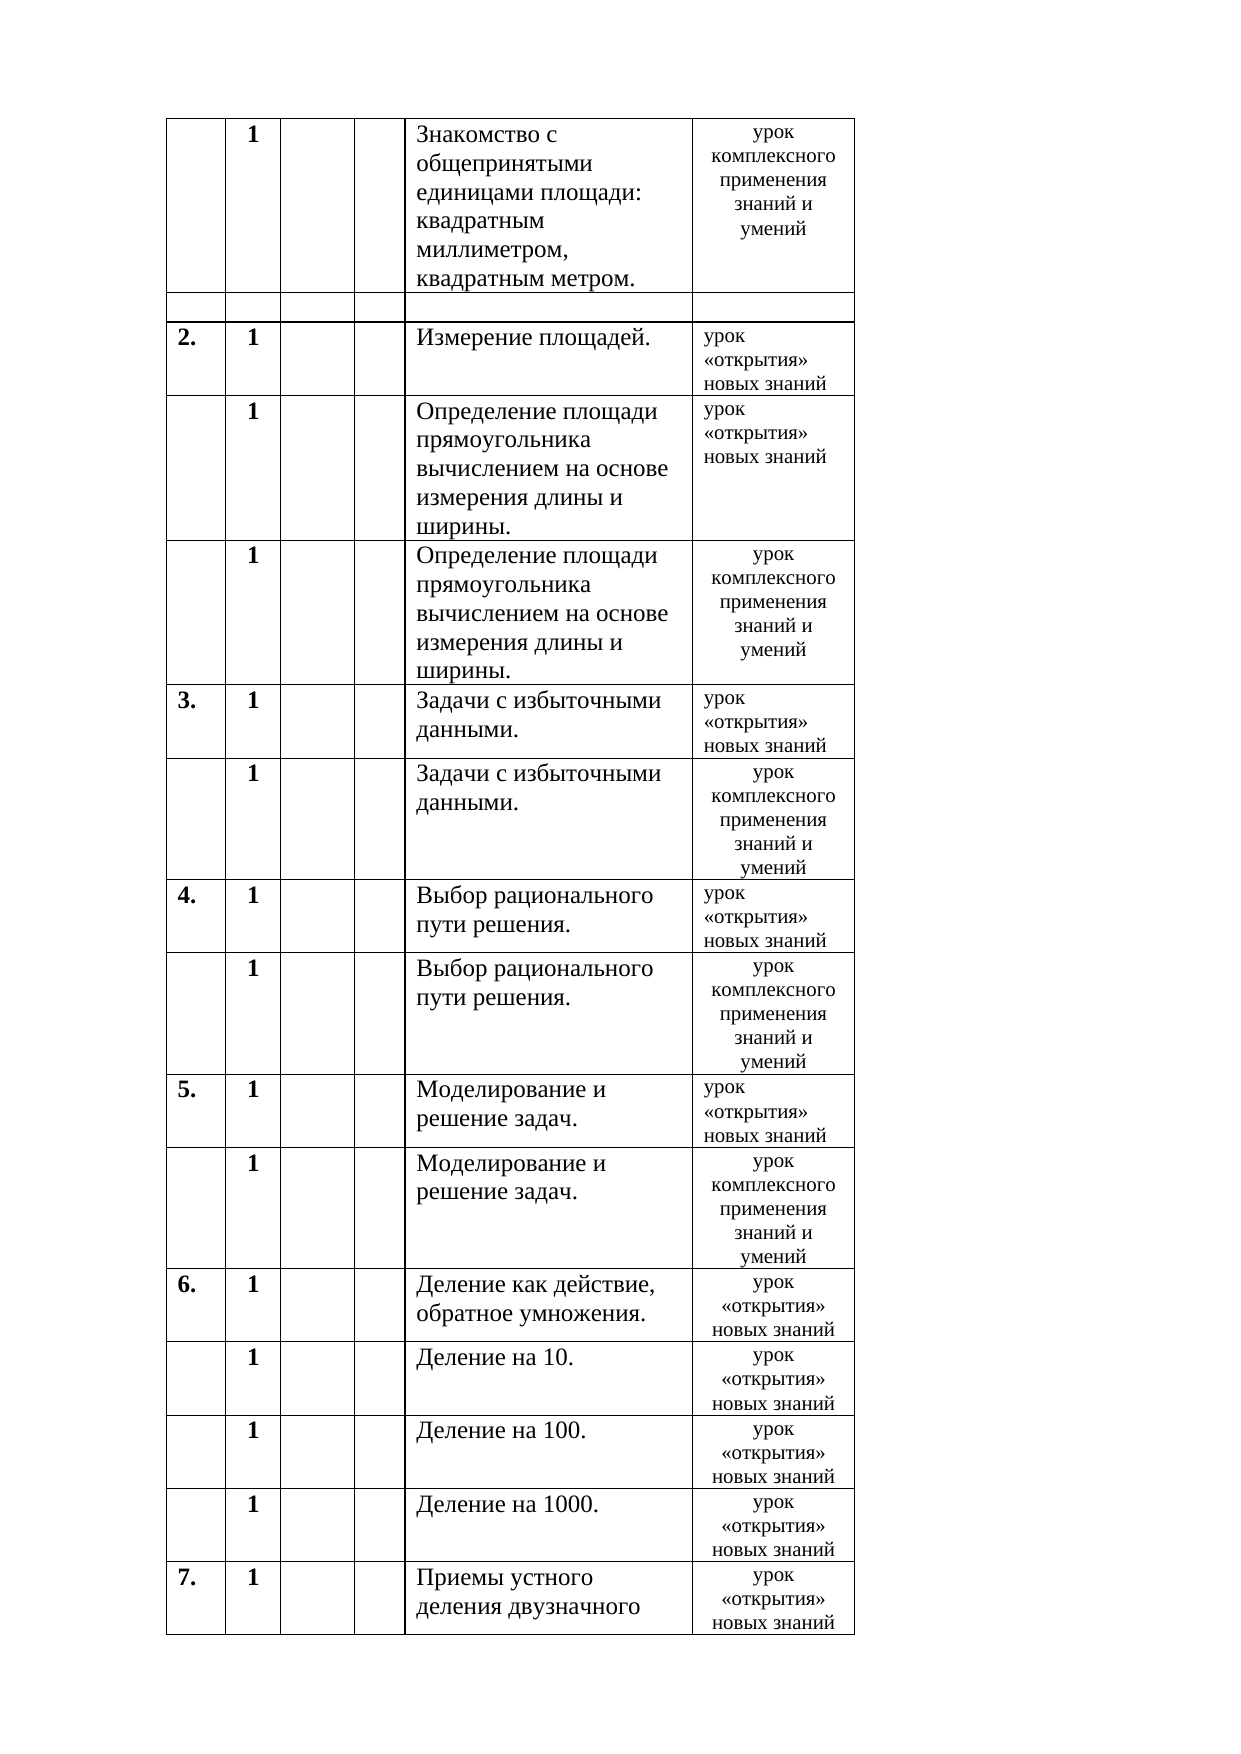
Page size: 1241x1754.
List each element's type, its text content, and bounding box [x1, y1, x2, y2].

table_cell [281, 759, 354, 879]
table_cell [281, 396, 354, 539]
table_cell Деление на 100. [406, 1416, 692, 1488]
table_cell [281, 1416, 354, 1488]
table_cell 1 [226, 880, 280, 952]
table_cell [281, 119, 354, 292]
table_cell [693, 119, 854, 292]
table_cell [355, 1075, 404, 1147]
table_cell [167, 293, 225, 321]
table_cell [281, 293, 354, 321]
table_cell Деление на 10. [406, 1342, 692, 1414]
table_cell урок комплексного применения знаний и умений [693, 759, 854, 879]
table_cell 1 [226, 953, 280, 1073]
table_cell [281, 953, 354, 1073]
table_cell [281, 685, 354, 757]
table_cell [167, 953, 225, 1073]
table_cell [355, 541, 404, 684]
table_cell [281, 541, 354, 684]
table_cell урок «открытия» новых знаний [693, 323, 854, 395]
table_cell [693, 293, 854, 321]
table_cell [355, 119, 404, 292]
table_cell Задачи с избыточными данными. [406, 685, 692, 757]
table_cell [167, 1489, 225, 1561]
table_cell Задачи с избыточными данными. [406, 759, 692, 879]
table_cell Определение площади прямоугольника вычислением на основе измерения длины и ширины. [406, 541, 692, 684]
table_cell 1 [226, 685, 280, 757]
table_cell [167, 541, 225, 684]
table_cell 1 [226, 119, 280, 292]
table_cell [167, 396, 225, 539]
table_cell [406, 293, 692, 321]
table_cell [281, 880, 354, 952]
table_cell [355, 323, 404, 395]
table_cell [355, 685, 404, 757]
table_cell Моделирование и решение задач. [406, 1075, 692, 1147]
table_cell [281, 1075, 354, 1147]
table_cell Выбор рационального пути решения. [406, 953, 692, 1073]
table_cell урок комплексного применения знаний и умений [693, 541, 854, 684]
table_cell урок комплексного применения знаний и умений [693, 953, 854, 1073]
table_cell урок «открытия» новых знаний [693, 1489, 854, 1561]
table_cell Деление на 1000. [406, 1489, 692, 1561]
table_cell [355, 759, 404, 879]
table_cell [355, 1269, 404, 1341]
table_cell [167, 1075, 225, 1147]
table_cell Определение площади прямоугольника вычислением на основе измерения длины и ширины. [406, 396, 692, 539]
table_cell [167, 119, 225, 292]
table_cell [355, 293, 404, 321]
table_cell урок «открытия» новых знаний [693, 1416, 854, 1488]
table_cell [355, 1489, 404, 1561]
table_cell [406, 1562, 692, 1634]
table_cell [167, 1416, 225, 1488]
table_cell 1 [226, 759, 280, 879]
table_cell 1 [226, 1075, 280, 1147]
table_cell [355, 1342, 404, 1414]
table_cell 1 [226, 1416, 280, 1488]
table_cell 1 [226, 396, 280, 539]
table_cell 1 [226, 1269, 280, 1341]
table_cell урок «открытия» новых знаний [693, 1269, 854, 1341]
table_cell [167, 1269, 225, 1341]
table_cell [355, 953, 404, 1073]
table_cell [693, 1562, 854, 1634]
table_cell урок «открытия» новых знаний [693, 1342, 854, 1414]
table_cell [167, 1562, 225, 1634]
table_cell [355, 1148, 404, 1268]
table_cell Деление как действие, обратное умножения. [406, 1269, 692, 1341]
table_cell урок «открытия» новых знаний [693, 1075, 854, 1147]
table_cell Выбор рационального пути решения. [406, 880, 692, 952]
table_cell урок «открытия» новых знаний [693, 396, 854, 539]
table_cell [167, 1148, 225, 1268]
table_cell [355, 396, 404, 539]
table_cell [355, 880, 404, 952]
table_cell [167, 323, 225, 395]
table_cell [355, 1562, 404, 1634]
table_cell [281, 1562, 354, 1634]
table_cell 1 [226, 1562, 280, 1634]
table_cell [167, 1342, 225, 1414]
table_cell 1 [226, 1148, 280, 1268]
table_cell 1 [226, 323, 280, 395]
table_cell 1 [226, 541, 280, 684]
table_cell [167, 880, 225, 952]
table_cell [226, 293, 280, 321]
table_cell урок «открытия» новых знаний [693, 880, 854, 952]
table_cell Моделирование и решение задач. [406, 1148, 692, 1268]
table_cell [281, 1148, 354, 1268]
table_cell 1 [226, 1342, 280, 1414]
table_cell [281, 1269, 354, 1341]
table_cell [355, 1416, 404, 1488]
table_cell [281, 1489, 354, 1561]
table_cell урок комплексного применения знаний и умений [693, 1148, 854, 1268]
table_cell Измерение площадей. [406, 323, 692, 395]
table_cell 1 [226, 1489, 280, 1561]
table_cell Знакомство с общепринятыми единицами площади: квадратным миллиметром, квадратным метром. [406, 119, 692, 292]
table_cell [167, 759, 225, 879]
table_cell [281, 1342, 354, 1414]
table_cell [167, 685, 225, 757]
table_cell [281, 323, 354, 395]
table_cell урок «открытия» новых знаний [693, 685, 854, 757]
